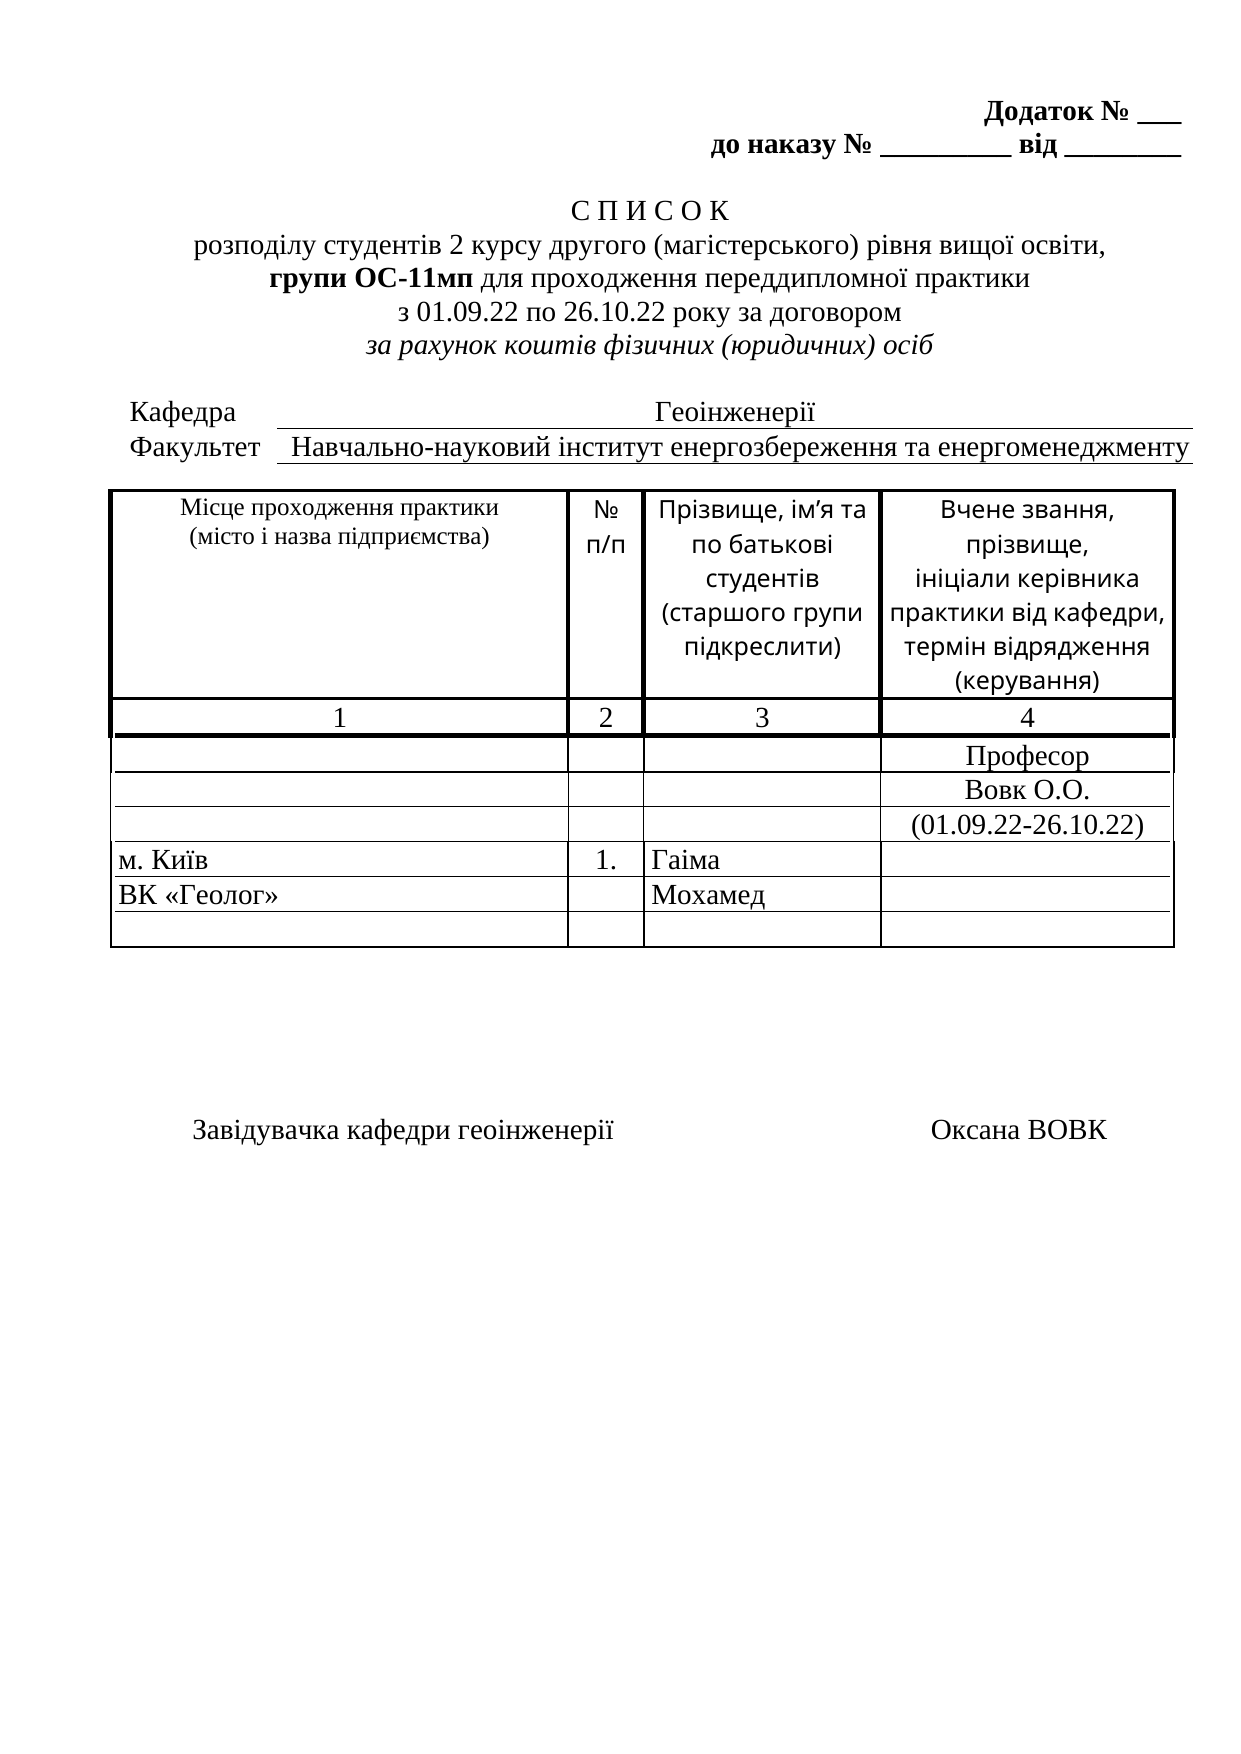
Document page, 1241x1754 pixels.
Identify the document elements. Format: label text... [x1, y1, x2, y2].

table_cell [112, 733, 567, 771]
text з 01.09.22 по 26.10.22 року за договором [118, 294, 1181, 327]
table_header № п/п [570, 492, 641, 697]
text групи ОС-11мп для проходження переддипломної практики [118, 260, 1181, 294]
table_cell Гаіма [645, 842, 880, 876]
table_cell Професор [882, 733, 1173, 771]
table_cell [111, 806, 568, 841]
table_cell [569, 877, 643, 911]
table_cell ВК «Геолог» [112, 876, 567, 911]
table_cell 4 [883, 700, 1172, 733]
table_header Прізвище, ім’я та по батькові студентів (старшого групи підкреслити) [646, 492, 878, 697]
table_cell Факультет [118, 428, 277, 463]
text розподілу студентів 2 курсу другого (магістерського) рівня вищої освіти, [118, 227, 1181, 260]
table_cell [882, 911, 1173, 946]
table_cell [569, 773, 643, 806]
table_cell [569, 807, 643, 841]
table_cell [645, 738, 880, 771]
text С П И С О К [118, 193, 1181, 227]
table_cell [569, 738, 643, 771]
table_cell [882, 841, 1173, 876]
text Завідувачка кафедри геоінженерії Оксана ВОВК [118, 1112, 1181, 1146]
table_cell Вовк О.О. [881, 771, 1173, 806]
table_cell [644, 773, 880, 806]
text за рахунок коштів фізичних (юридичних) осіб [118, 327, 1181, 361]
table_cell [882, 876, 1173, 911]
table_header Вчене звання, прізвище, ініціали керівника практики від кафедри, термін відрядження (керування) [883, 492, 1172, 697]
table_header Кафедра [118, 395, 277, 428]
table_header Геоінженерії [277, 395, 1192, 428]
table_cell [645, 912, 880, 946]
table_cell 2 [570, 700, 641, 733]
table_cell [112, 911, 567, 946]
table_cell [644, 807, 880, 841]
table_cell (01.09.22-26.10.22) [881, 806, 1173, 841]
table_cell 1. [569, 842, 643, 876]
table_cell м. Київ [112, 841, 567, 876]
text Додаток № ___ [118, 93, 1181, 126]
table_cell Мохамед [645, 877, 880, 911]
table_cell 1 [113, 700, 566, 733]
table_header Місце проходження практики (місто і назва підприємства) [113, 492, 566, 697]
table_cell 3 [646, 700, 878, 733]
table_cell [111, 771, 568, 806]
table_cell Навчально-науковий інститут енергозбереження та енергоменеджменту [277, 429, 1192, 463]
table_cell [569, 912, 643, 946]
text до наказу № _________ від ________ [118, 126, 1181, 160]
